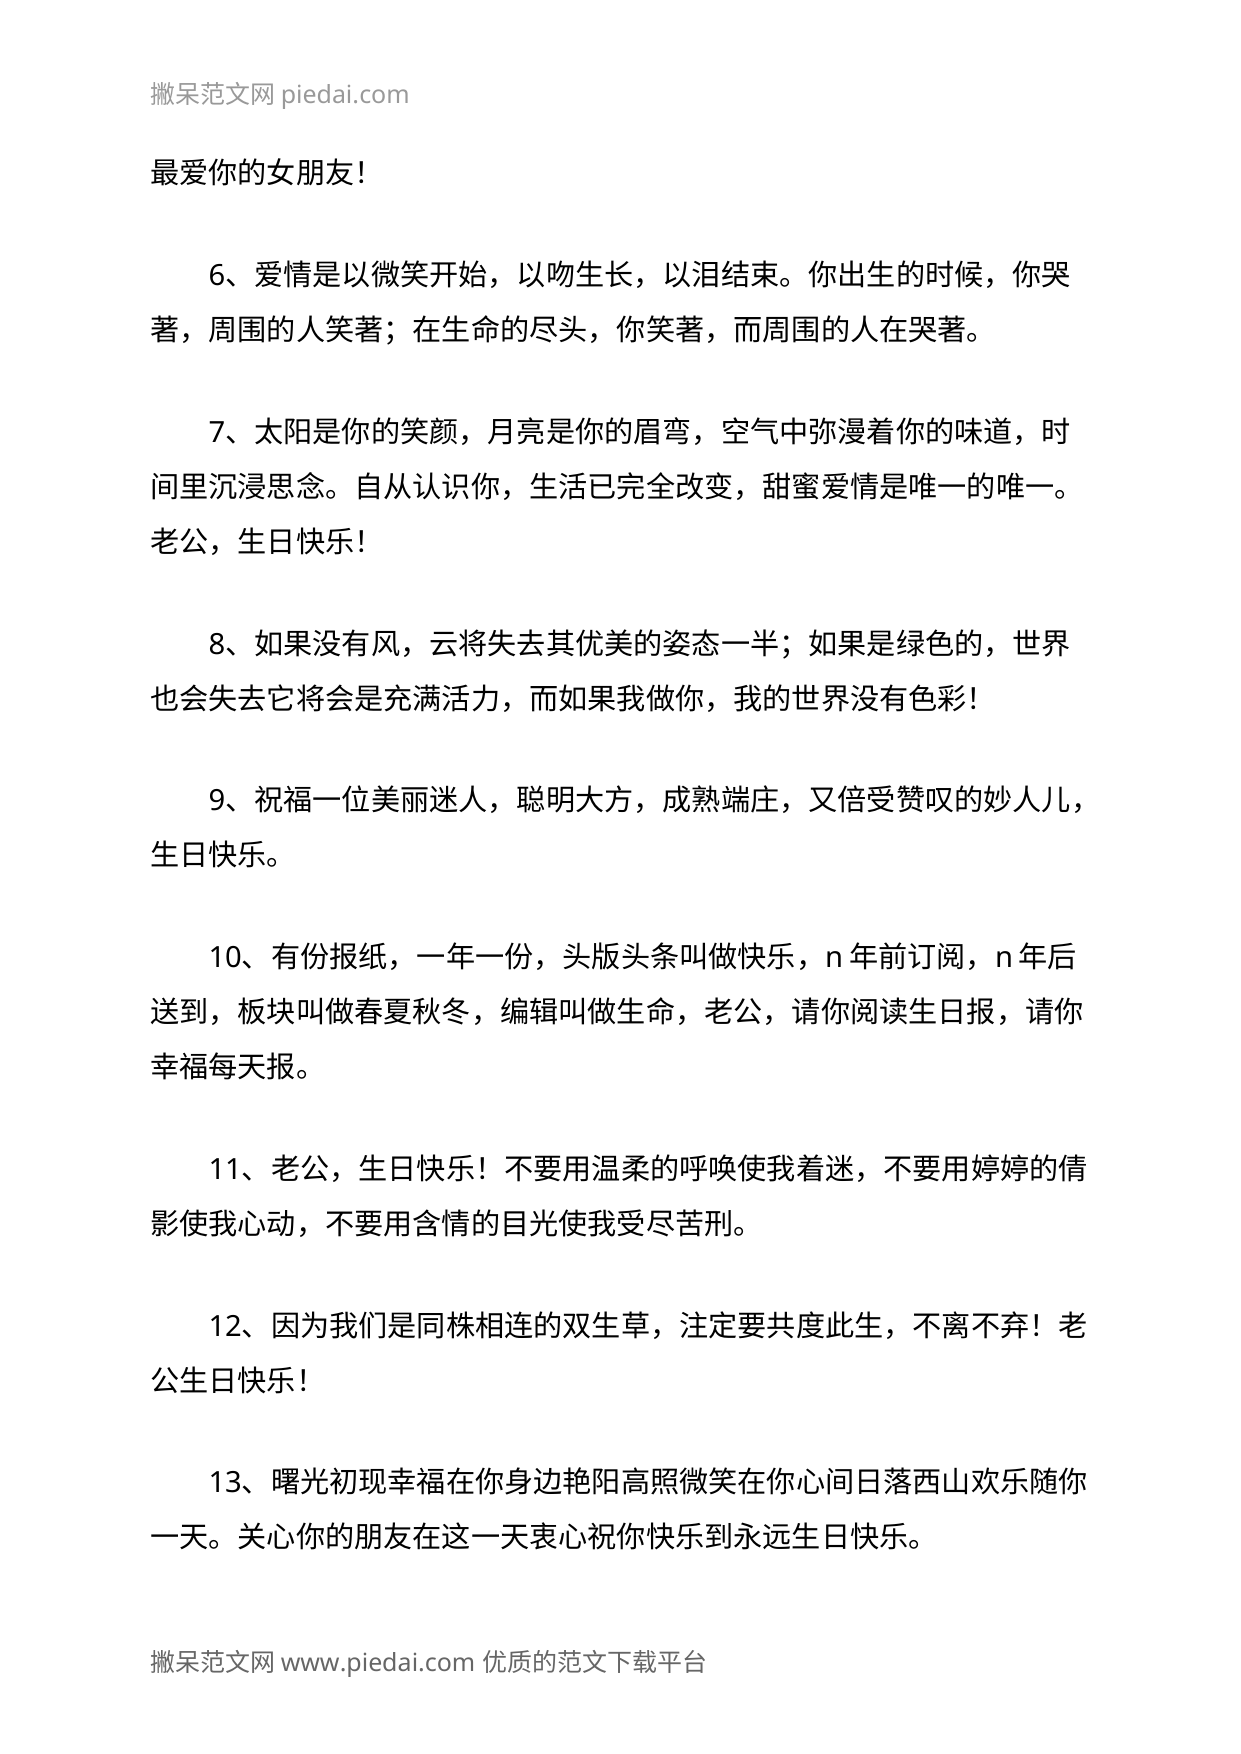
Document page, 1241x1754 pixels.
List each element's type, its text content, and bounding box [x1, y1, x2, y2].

text 6、爱情是以微笑开始，以吻生长，以泪结束。你出生的时候，你哭著，周围的人笑著；在生命的尽头，你笑著，而周围的人在哭著。 [150, 252, 1090, 349]
text 9、祝福一位美丽迷人，聪明大方，成熟端庄，又倍受赞叹的妙人儿，生日快乐。 [150, 777, 1090, 874]
text 8、如果没有风，云将失去其优美的姿态一半；如果是绿色的，世界也会失去它将会是充满活力，而如果我做你，我的世界没有色彩！ [150, 620, 1090, 717]
text 10、有份报纸，一年一份，头版头条叫做快乐，n年前订阅，n年后送到，板块叫做春夏秋冬，编辑叫做生命，老公，请你阅读生日报，请你幸福每天报。 [150, 934, 1090, 1086]
text 7、太阳是你的笑颜，月亮是你的眉弯，空气中弥漫着你的味道，时间里沉浸思念。自从认识你，生活已完全改变，甜蜜爱情是唯一的唯一。老公，生日快乐！ [150, 408, 1090, 561]
text 11、老公，生日快乐！不要用温柔的呼唤使我着迷，不要用婷婷的倩影使我心动，不要用含情的目光使我受尽苦刑。 [150, 1145, 1090, 1243]
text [150, 150, 1090, 192]
text 12、因为我们是同株相连的双生草，注定要共度此生，不离不弃！老公生日快乐！ [150, 1302, 1090, 1399]
text 13、曙光初现幸福在你身边艳阳高照微笑在你心间日落西山欢乐随你一天。关心你的朋友在这一天衷心祝你快乐到永远生日快乐。 [150, 1459, 1090, 1556]
